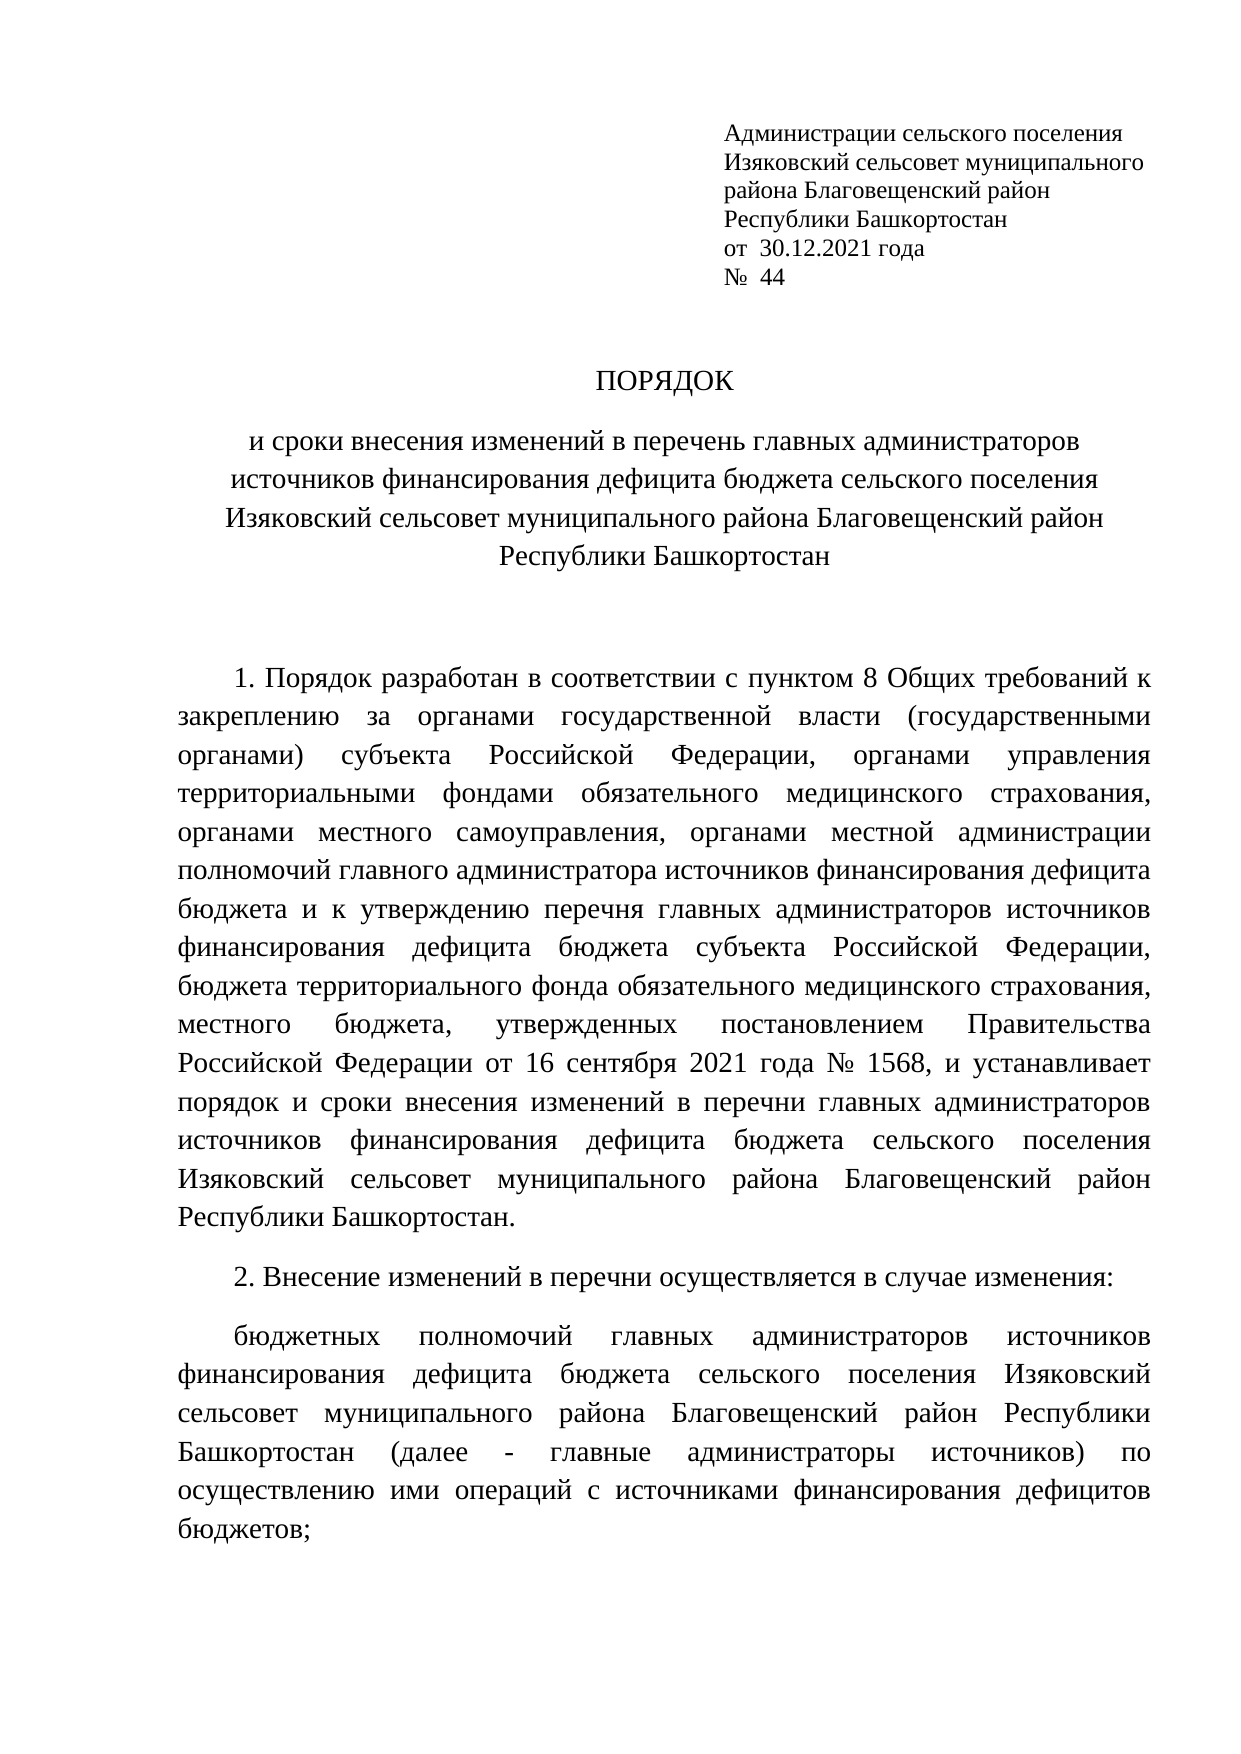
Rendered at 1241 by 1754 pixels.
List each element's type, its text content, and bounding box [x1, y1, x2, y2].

title Администрации сельского поселения Изяковский сельсовет муниципального [723, 118, 1152, 176]
text и сроки внесения изменений в перечень главных администраторов источников финансирования дефицита бюджета сельского поселения Изяковский сельсовет муниципального района Благовещенский район Республики Башкортостан [177, 423, 1152, 572]
title района Благовещенский район Республики Башкортостан [723, 176, 1152, 233]
text 2. Внесение изменений в перечни осуществляется в случае изменения: [177, 1259, 1152, 1292]
text 1. Порядок разработан в соответствии с пунктом 8 Общих требований к закреплению за органами государственной власти (государственными органами) субъекта Российской Федерации, органами управления территориальными фондами обязательного медицинского страхования, органами местного самоуправления, органами местной администрации полномочий главного администратора источников финансирования дефицита бюджета и к утверждению перечня главных администраторов источников финансирования дефицита бюджета субъекта Российской Федерации, бюджета территориального фонда обязательного медицинского страхования, местного бюджета, утвержденных постановлением Правительства Российской Федерации от 16 сентября 2021 года № 1568, и устанавливает порядок и сроки внесения изменений в перечни главных администраторов источников финансирования дефицита бюджета сельского поселения Изяковский сельсовет муниципального района Благовещенский район Республики Башкортостан. [177, 660, 1152, 1233]
text ПОРЯДОК [177, 363, 1152, 397]
title № 44 [723, 262, 1152, 291]
text бюджетных полномочий главных администраторов источников финансирования дефицита бюджета сельского поселения Изяковский сельсовет муниципального района Благовещенский район Республики Башкортостан (далее - главные администраторы источников) по осуществлению ими операций с источниками финансирования дефицитов бюджетов; [177, 1318, 1152, 1544]
title от 30.12.2021 года [723, 233, 1152, 262]
